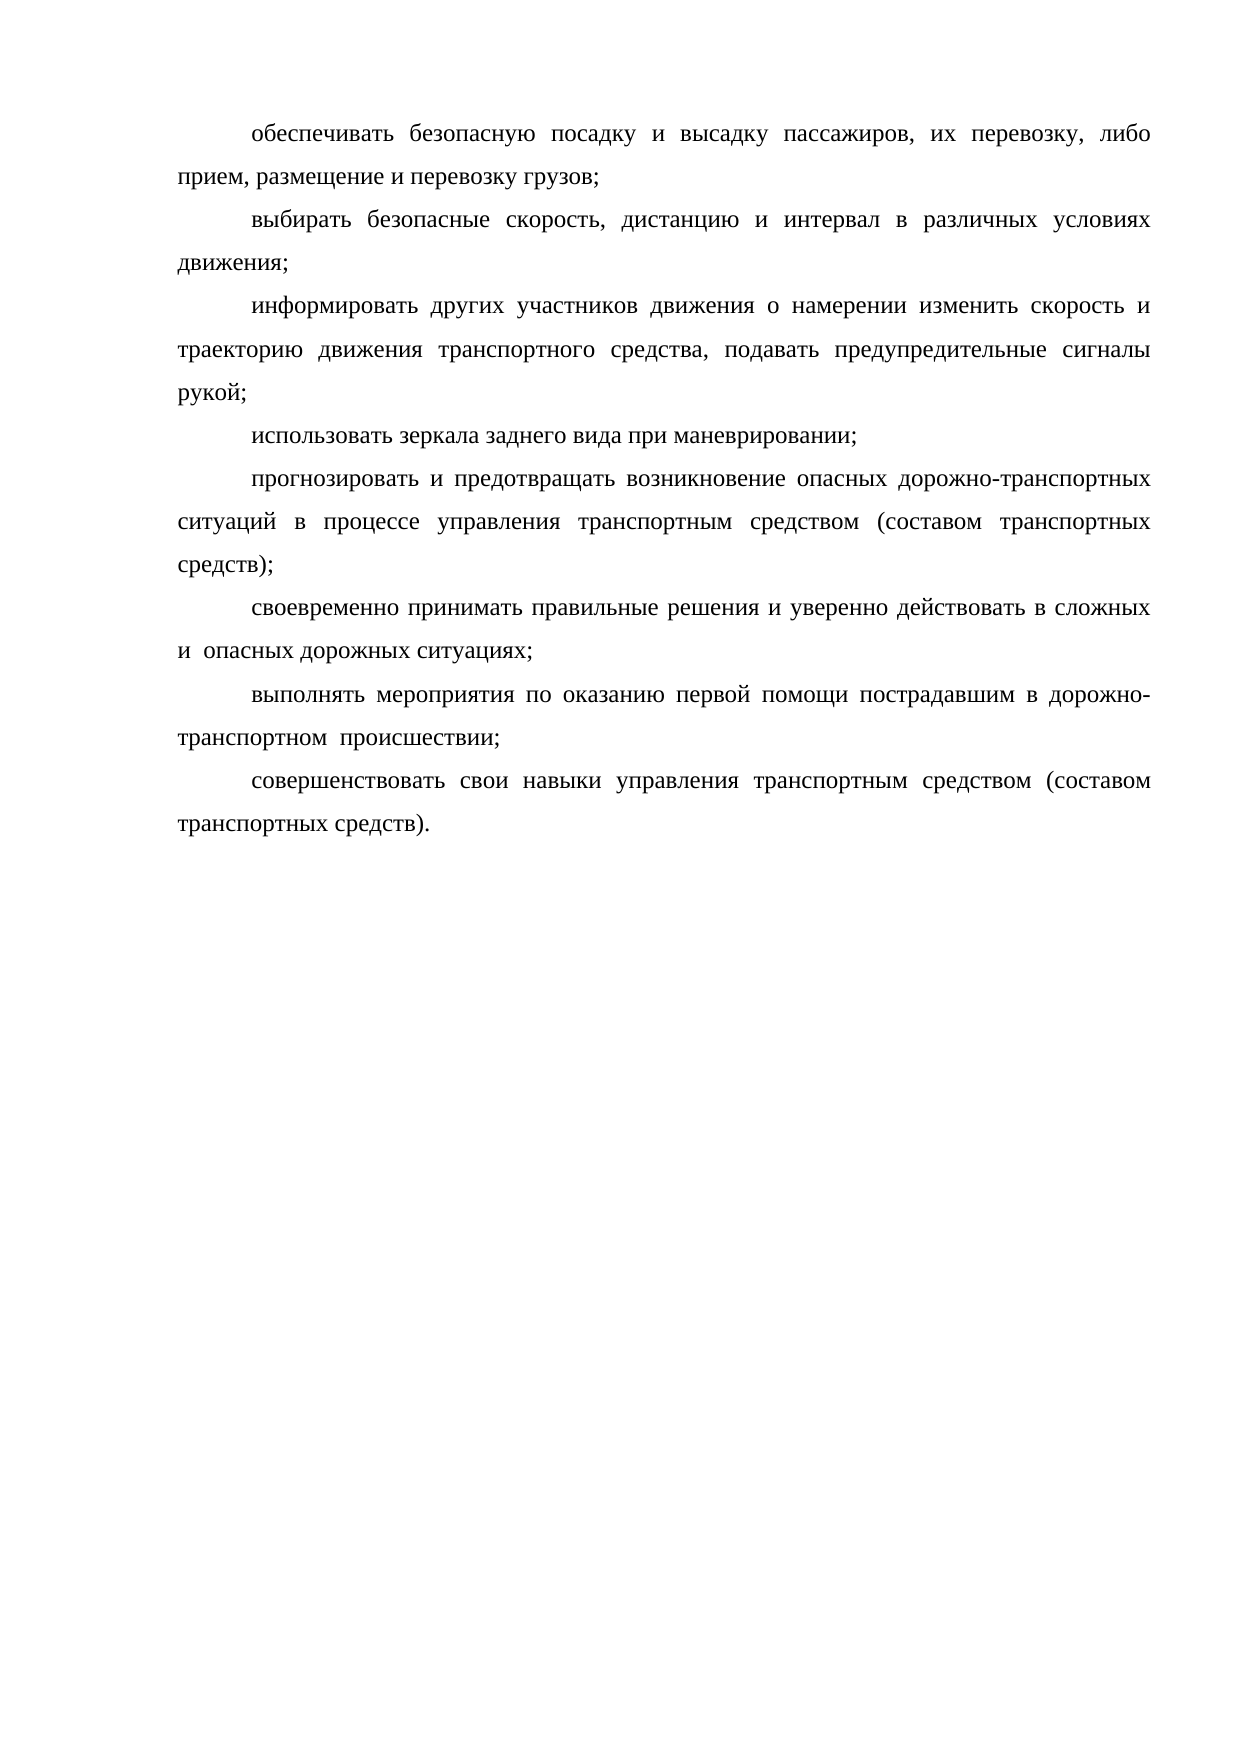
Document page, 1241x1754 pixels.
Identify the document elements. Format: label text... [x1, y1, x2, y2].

text выполнять мероприятия по оказанию первой помощи пострадавшим в дорожно-транспортном происшествии; [177, 679, 1152, 751]
text выбирать безопасные скорость, дистанцию и интервал в различных условиях движения; [177, 204, 1152, 276]
text использовать зеркала заднего вида при маневрировании; [177, 420, 1152, 449]
text обеспечивать безопасную посадку и высадку пассажиров, их перевозку, либо прием, размещение и перевозку грузов; [177, 118, 1152, 190]
text своевременно принимать правильные решения и уверенно действовать в сложных и опасных дорожных ситуациях; [177, 592, 1152, 664]
text прогнозировать и предотвращать возникновение опасных дорожно-транспортных ситуаций в процессе управления транспортным средством (составом транспортных средств); [177, 463, 1152, 578]
text информировать других участников движения о намерении изменить скорость и траекторию движения транспортного средства, подавать предупредительные сигналы рукой; [177, 291, 1152, 406]
text совершенствовать свои навыки управления транспортным средством (составом транспортных средств). [177, 765, 1152, 837]
